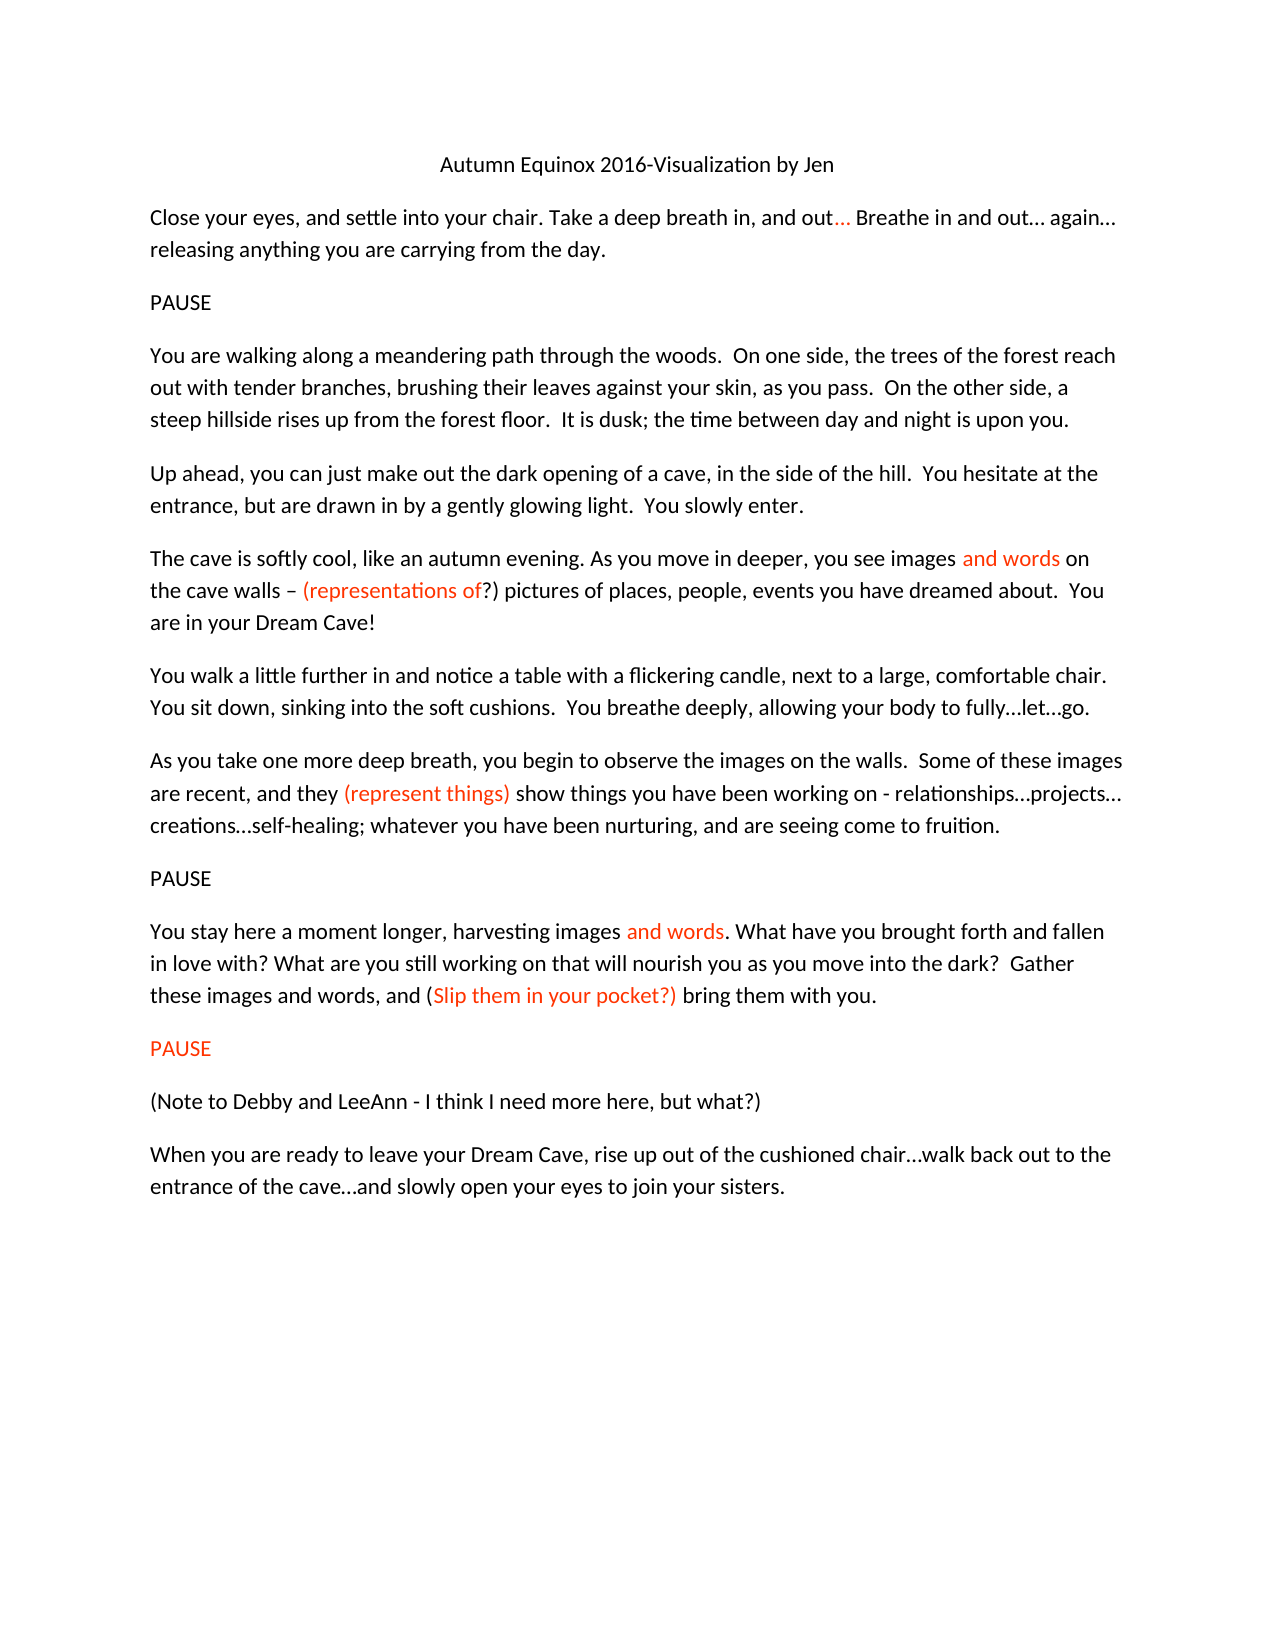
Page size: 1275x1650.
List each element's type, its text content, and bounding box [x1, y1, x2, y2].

text You walk a little further in and notice a table with a flickering candle, next to a large, comfortable chair. You sit down, sinking into the soft cushions. You breathe deeply, allowing your body to fully…let…go. [150, 661, 1125, 721]
text PAUSE [150, 1034, 1125, 1062]
text When you are ready to leave your Dream Cave, rise up out of the cushioned chair…walk back out to the entrance of the cave…and slowly open your eyes to join your sisters. [150, 1140, 1125, 1201]
text Up ahead, you can just make out the dark opening of a cave, in the side of the hill. You hesitate at the entrance, but are drawn in by a gently glowing light. You slowly enter. [150, 459, 1125, 519]
text PAUSE [150, 288, 1125, 316]
text You stay here a moment longer, harvesting images and words. What have you brought forth and fallen in love with? What are you still working on that will nourish you as you move into the dark? Gather these images and words, and (Slip them in your pocket?) bring them with you. [150, 917, 1125, 1009]
text (Note to Debby and LeeAnn - I think I need more here, but what?) [150, 1087, 1125, 1115]
text PAUSE [150, 864, 1125, 892]
text As you take one more deep breath, you begin to observe the images on the walls. Some of these images are recent, and they (represent things) show things you have been working on - relationships…projects…creations…self-healing; whatever you have been nurturing, and are seeing come to fruition. [150, 746, 1125, 839]
text Close your eyes, and settle into your chair. Take a deep breath in, and out… Breathe in and out… again…releasing anything you are carrying from the day. [150, 203, 1125, 263]
text Autumn Equinox 2016-Visualization by Jen [150, 150, 1125, 178]
text The cave is softly cool, like an autumn evening. As you move in deeper, you see images and words on the cave walls – (representations of?) pictures of places, people, events you have dreamed about. You are in your Dream Cave! [150, 544, 1125, 636]
text You are walking along a meandering path through the woods. On one side, the trees of the forest reach out with tender branches, brushing their leaves against your skin, as you pass. On the other side, a steep hillside rises up from the forest floor. It is dusk; the time between day and night is upon you. [150, 341, 1125, 434]
